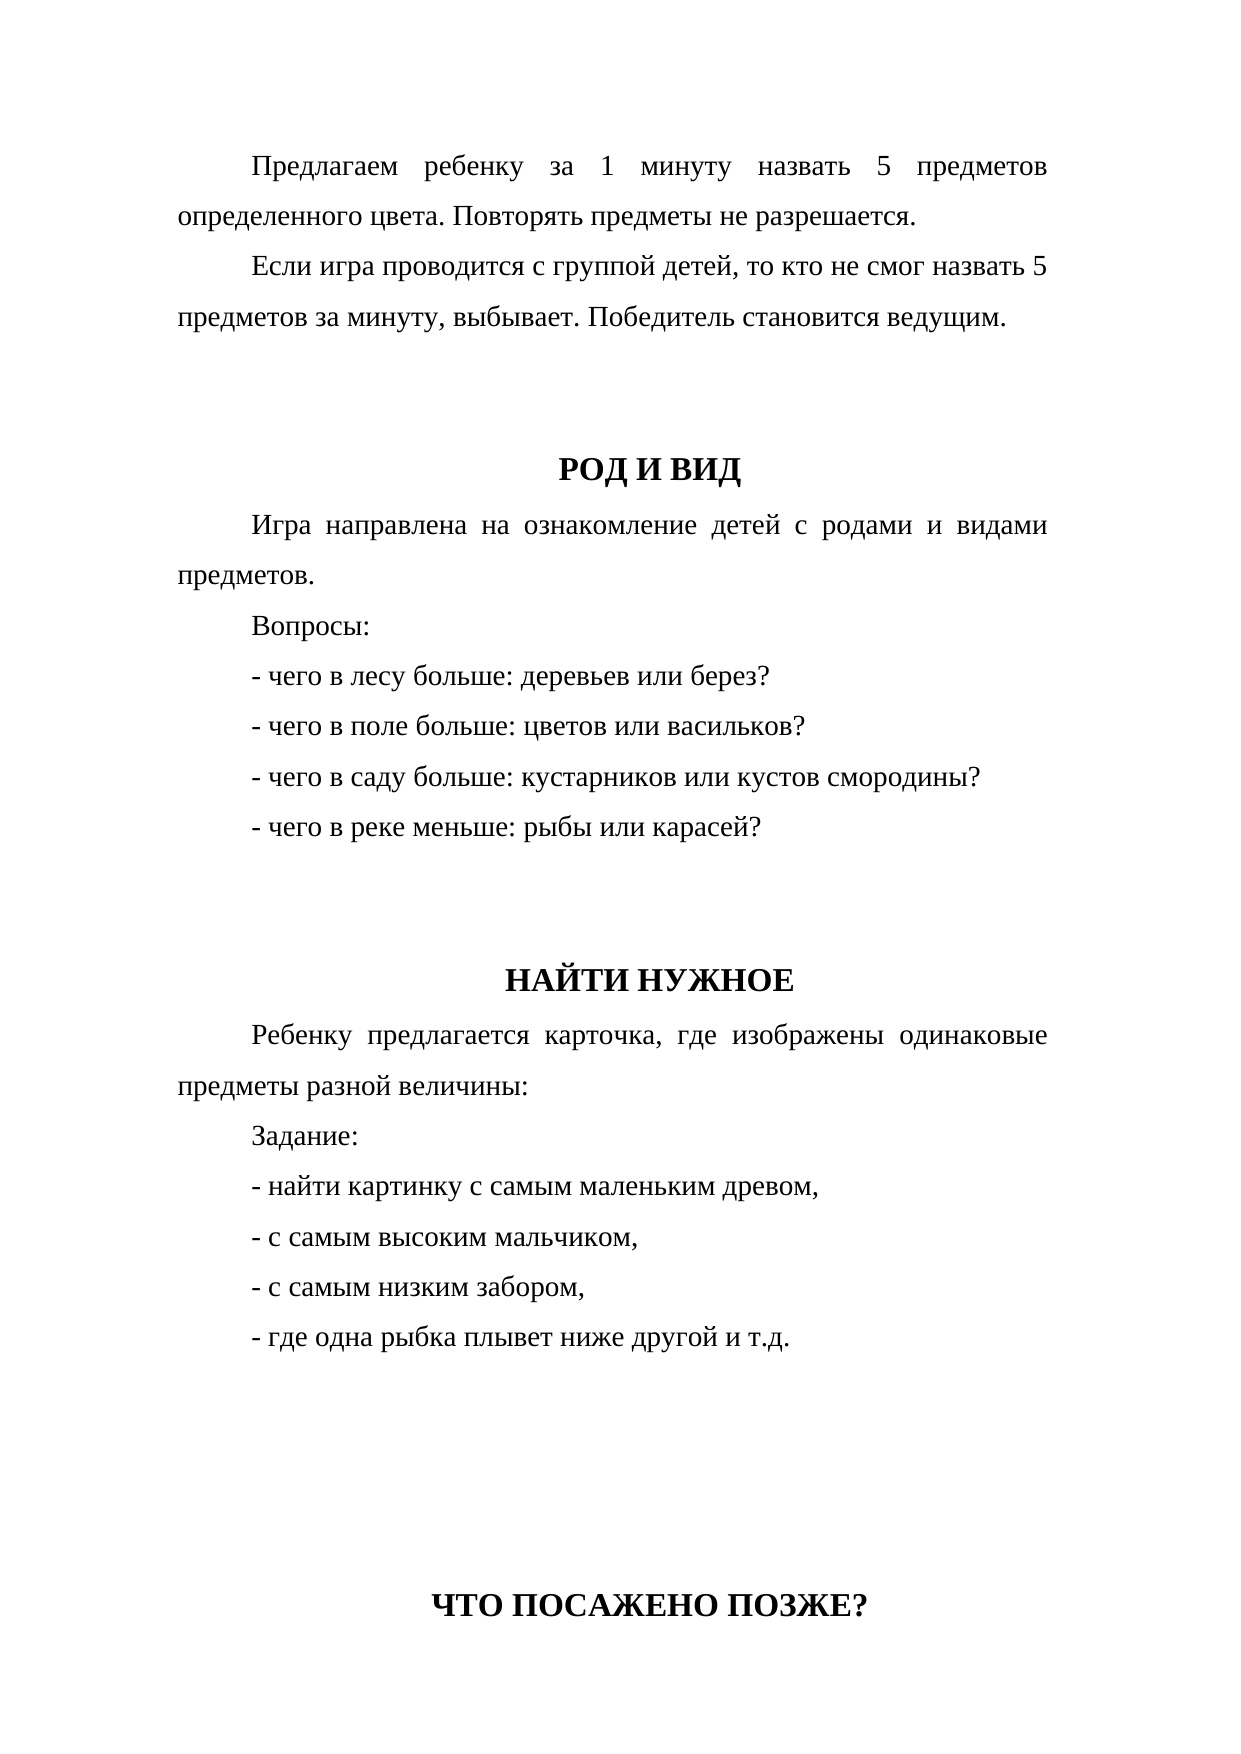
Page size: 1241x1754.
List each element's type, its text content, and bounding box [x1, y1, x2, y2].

text - чего в лесу больше: деревьев или берез? [177, 658, 1048, 692]
text ЧТО ПОСАЖЕНО ПОЗЖЕ? [177, 1585, 1048, 1623]
text Ребенку предлагается карточка, где изображены одинаковые предметы разной величины: [177, 1017, 1048, 1101]
text Вопросы: [177, 608, 1048, 641]
text НАЙТИ НУЖНОЕ [177, 960, 1048, 998]
text - чего в реке меньше: рыбы или карасей? [177, 809, 1048, 842]
text Если игра проводится с группой детей, то кто не смог назвать 5 предметов за минуту, выбывает. Победитель становится ведущим. [177, 248, 1048, 332]
text - чего в саду больше: кустарников или кустов смородины? [177, 759, 1048, 792]
text Игра направлена на ознакомление детей с родами и видами предметов. [177, 507, 1048, 591]
text - с самым низким забором, [177, 1269, 1048, 1302]
text - с самым высоким мальчиком, [177, 1219, 1048, 1252]
text - найти картинку с самым маленьким древом, [177, 1168, 1048, 1202]
text Задание: [177, 1118, 1048, 1152]
text - чего в поле больше: цветов или васильков? [177, 708, 1048, 742]
text Предлагаем ребенку за 1 минуту назвать 5 предметов определенного цвета. Повторять предметы не разрешается. [177, 148, 1048, 232]
text РОД И ВИД [177, 449, 1048, 488]
text - где одна рыбка плывет ниже другой и т.д. [177, 1319, 1048, 1353]
